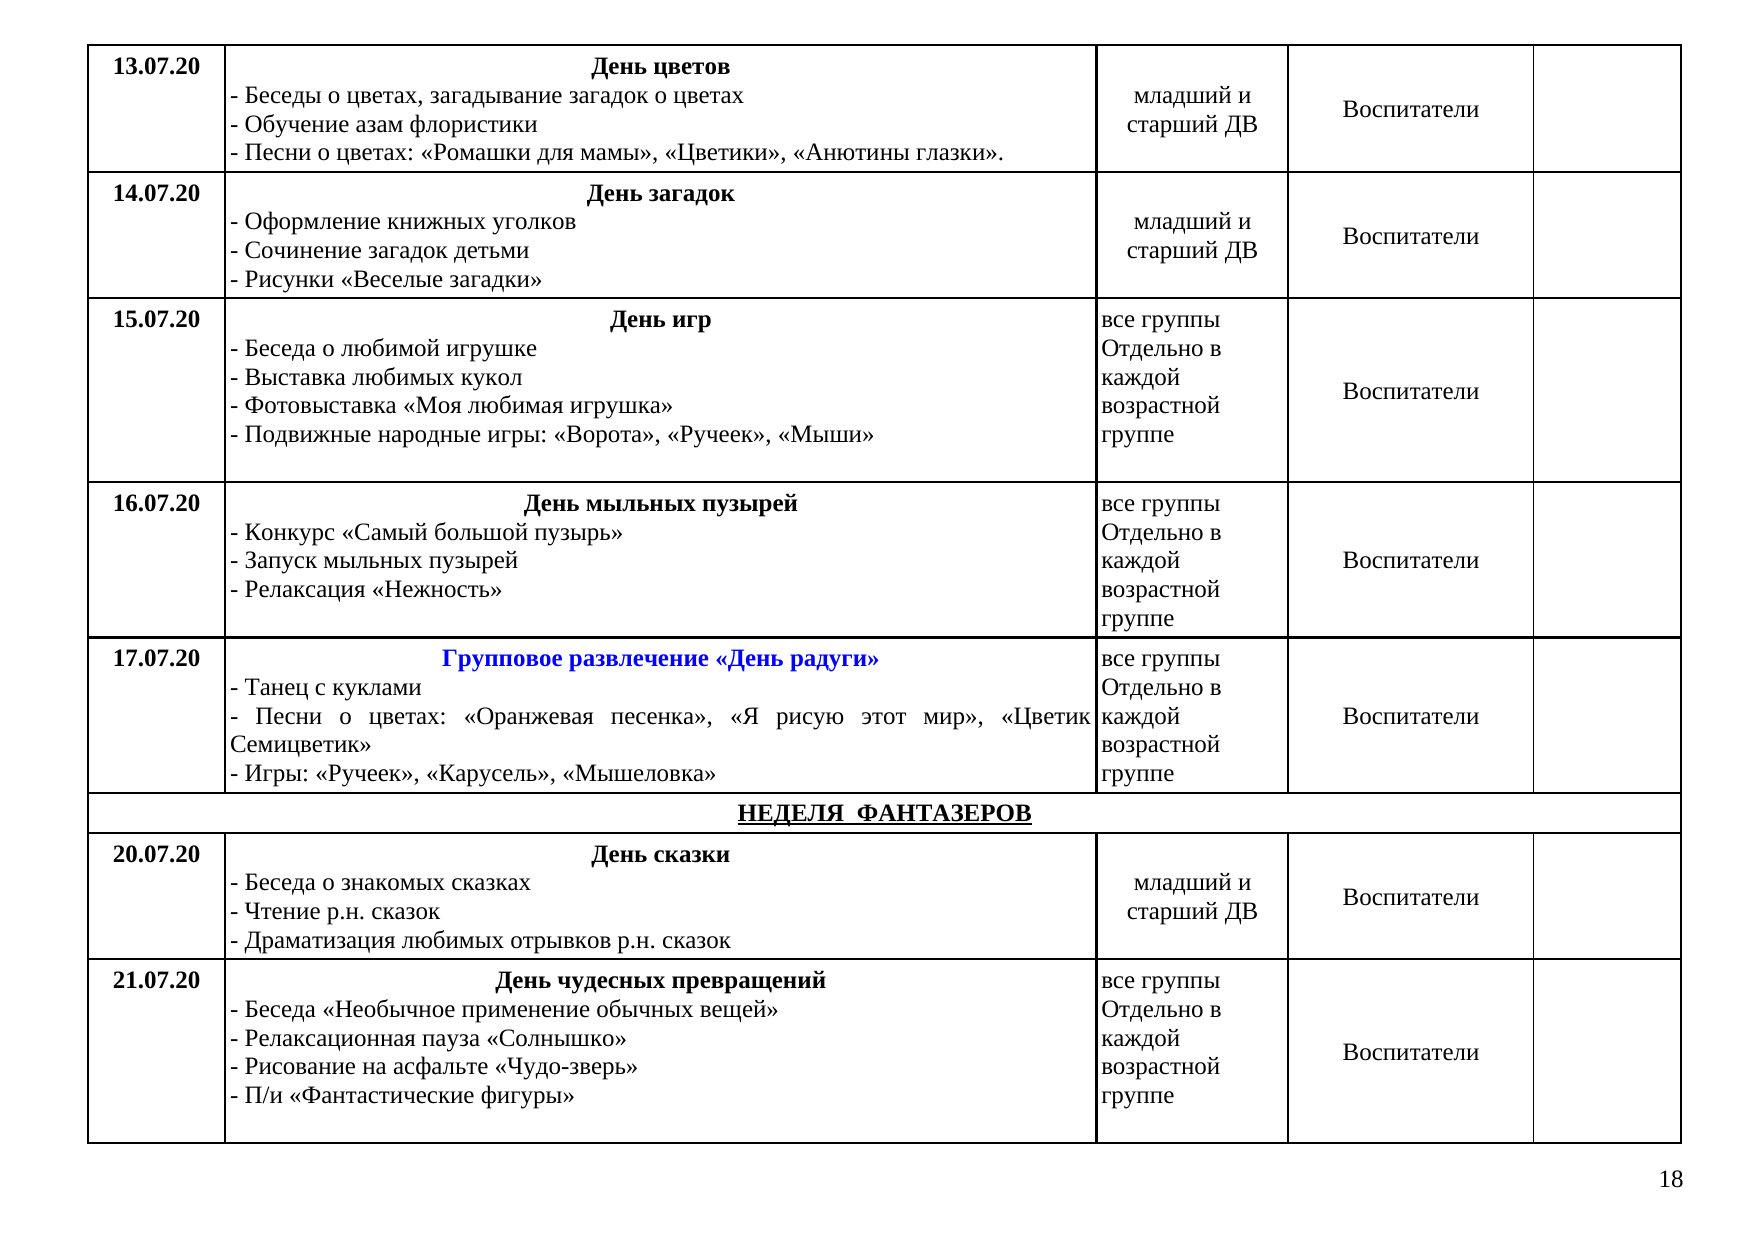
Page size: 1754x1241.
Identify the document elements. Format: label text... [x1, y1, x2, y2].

table_cell [1534, 483, 1680, 636]
table_cell [1534, 173, 1680, 297]
table_cell День мыльных пузырей - Конкурс «Самый большой пузырь» - Запуск мыльных пузырей - Релаксация «Нежность» [226, 483, 1095, 636]
table_cell [1534, 46, 1680, 171]
table_cell [1534, 960, 1680, 1142]
table_cell 16.07.20 [89, 483, 224, 636]
table_cell младший и старший ДВ [1098, 834, 1287, 958]
table_cell все группы Отдельно в каждой возрастной группе [1098, 639, 1287, 792]
table_cell День чудесных превращений - Беседа «Необычное применение обычных вещей» - Релаксационная пауза «Солнышко» - Рисование на асфальте «Чудо-зверь» - П/и «Фантастические фигуры» [226, 960, 1095, 1142]
table_cell Воспитатели [1289, 960, 1533, 1142]
table_cell Групповое развлечение «День радуги» - Танец с куклами - Песни о цветах: «Оранжевая песенка», «Я рисую этот мир», «Цветик Семицветик» - Игры: «Ручеек», «Карусель», «Мышеловка» [226, 639, 1095, 792]
table_cell 21.07.20 [89, 960, 224, 1142]
table_cell [1534, 834, 1680, 958]
table_cell НЕДЕЛЯ ФАНТАЗЕРОВ [89, 794, 1680, 832]
table_cell День цветов - Беседы о цветах, загадывание загадок о цветах - Обучение азам флористики - Песни о цветах: «Ромашки для мамы», «Цветики», «Анютины глазки». [226, 46, 1095, 171]
table_cell Воспитатели [1289, 639, 1533, 792]
table_cell [1534, 639, 1680, 792]
table_cell младший и старший ДВ [1098, 173, 1287, 297]
table_cell День загадок - Оформление книжных уголков - Сочинение загадок детьми - Рисунки «Веселые загадки» [226, 173, 1095, 297]
table_cell все группы Отдельно в каждой возрастной группе [1098, 299, 1287, 481]
table_cell 14.07.20 [89, 173, 224, 297]
table_cell 17.07.20 [89, 639, 224, 792]
table_cell 13.07.20 [89, 46, 224, 171]
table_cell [1098, 960, 1287, 1142]
table_cell Воспитатели [1289, 46, 1533, 171]
table_cell День игр - Беседа о любимой игрушке - Выставка любимых кукол - Фотовыставка «Моя любимая игрушка» - Подвижные народные игры: «Ворота», «Ручеек», «Мыши» [226, 299, 1095, 481]
table_cell 20.07.20 [89, 834, 224, 958]
table_cell все группы Отдельно в каждой возрастной группе [1098, 483, 1287, 636]
table_cell День сказки - Беседа о знакомых сказках - Чтение р.н. сказок - Драматизация любимых отрывков р.н. сказок [226, 834, 1095, 958]
table_cell Воспитатели [1289, 299, 1533, 481]
table_cell Воспитатели [1289, 834, 1533, 958]
table_cell [1534, 299, 1680, 481]
table_cell Воспитатели [1289, 483, 1533, 636]
table_cell 15.07.20 [89, 299, 224, 481]
table_cell младший и старший ДВ [1098, 46, 1287, 171]
table_cell Воспитатели [1289, 173, 1533, 297]
